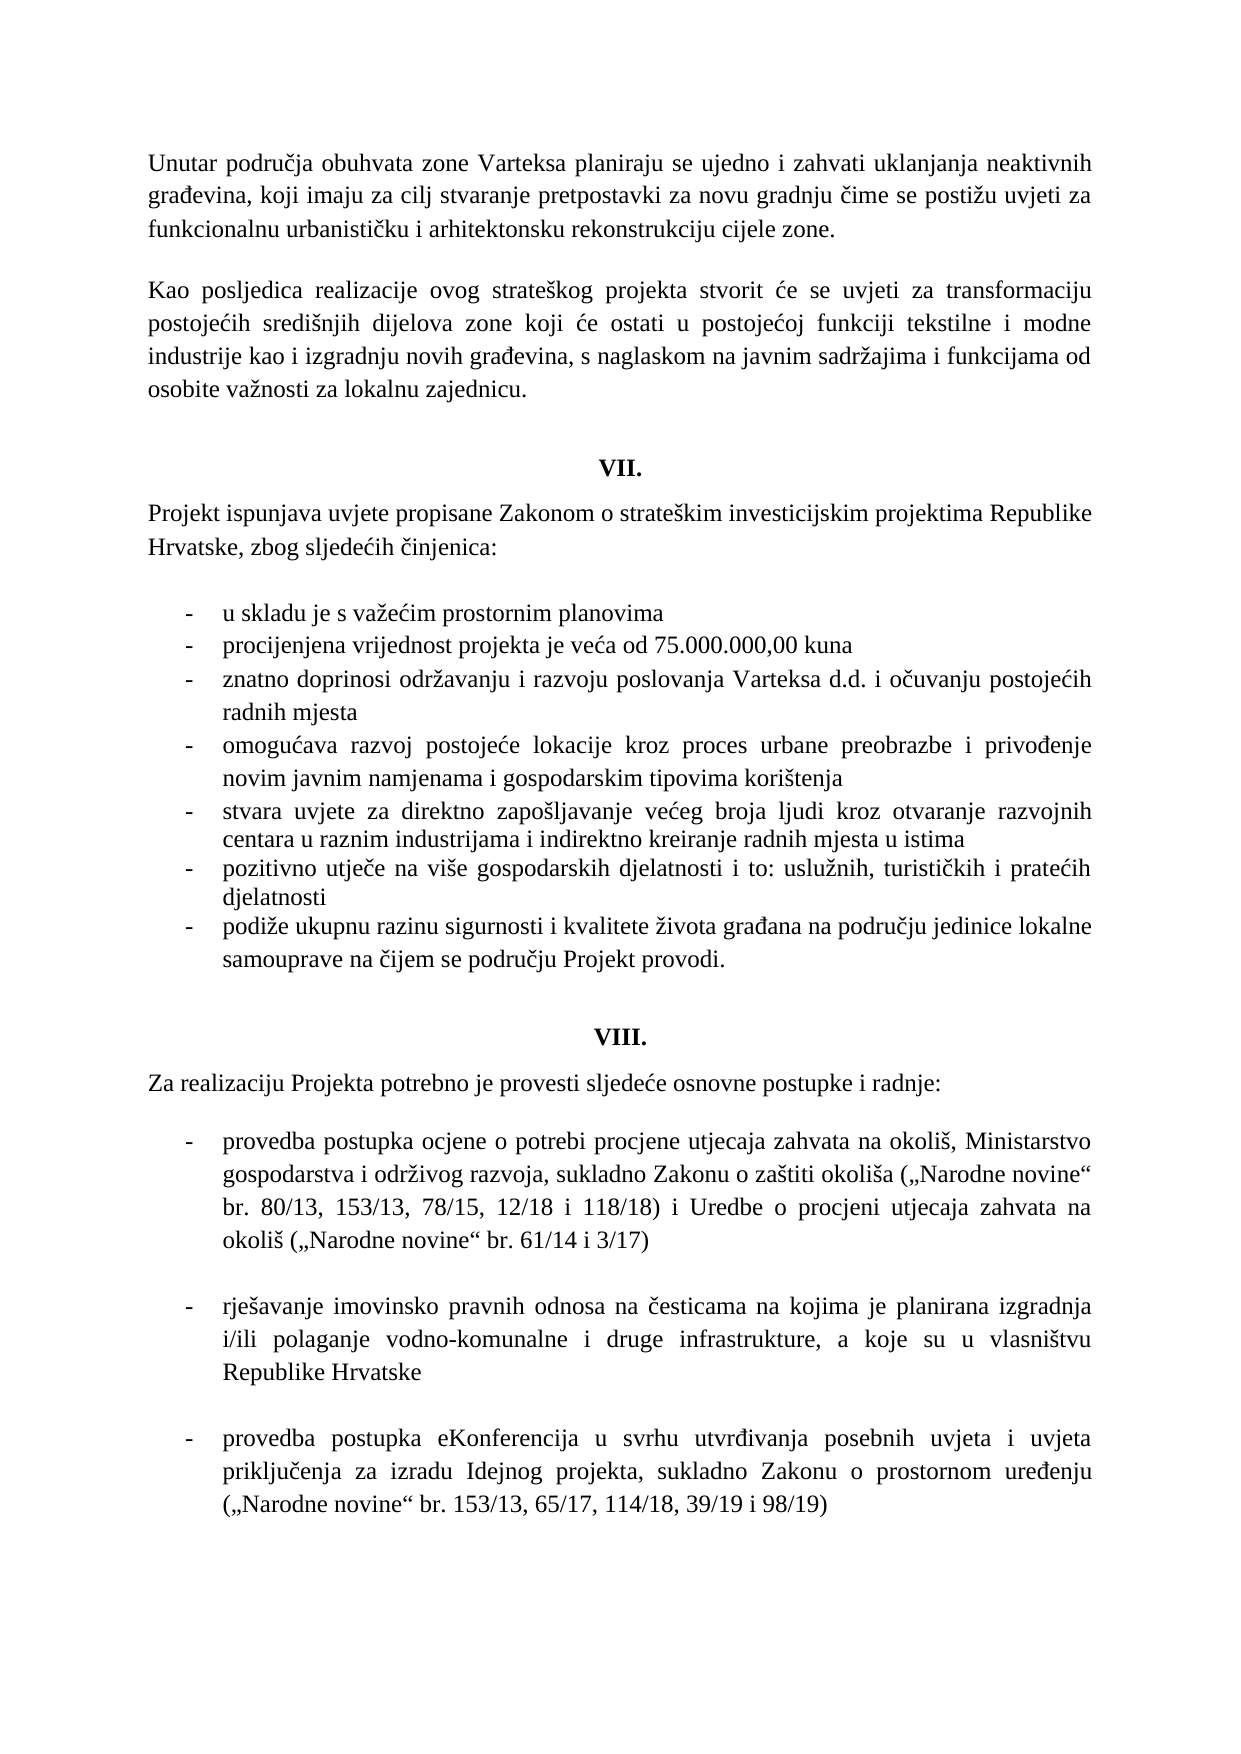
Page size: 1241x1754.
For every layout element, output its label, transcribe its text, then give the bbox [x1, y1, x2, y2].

list Za realizaciju Projekta potrebno je provesti sljedeće osnovne postupke i radnje: [148, 1068, 1093, 1097]
text VIII. [148, 1022, 1093, 1051]
list u skladu je s važećim prostornim planovima [185, 598, 1093, 626]
list rješavanje imovinsko pravnih odnosa na česticama na kojima je planirana izgradnja i/ili polaganje vodno-komunalne i druge infrastrukture, a koje su u vlasništvu Republike Hrvatske [185, 1291, 1093, 1386]
list VII. [148, 453, 1093, 482]
list procijenjena vrijednost projekta je veća od 75.000.000,00 kuna [185, 631, 1093, 659]
list Kao posljedica realizacije ovog strateškog projekta stvorit će se uvjeti za transformaciju postojećih središnjih dijelova zone koji će ostati u postojećoj funkciji tekstilne i modne industrije kao i izgradnju novih građevina, s naglaskom na javnim sadržajima i funkcijama od osobite važnosti za lokalnu zajednicu. [148, 275, 1093, 403]
list pozitivno utječe na više gospodarskih djelatnosti i to: uslužnih, turističkih i pratećih djelatnosti [185, 853, 1093, 911]
list Projekt ispunjava uvjete propisane Zakonom o strateškim investicijskim projektima Republike Hrvatske, zbog sljedećih činjenica: [148, 498, 1093, 560]
list omogućava razvoj postojeće lokacije kroz proces urbane preobrazbe i privođenje novim javnim namjenama i gospodarskim tipovima korištenja [185, 730, 1093, 791]
list Unutar područja obuhvata zone Varteksa planiraju se ujedno i zahvati uklanjanja neaktivnih građevina, koji imaju za cilj stvaranje pretpostavki za novu gradnju čime se postižu uvjeti za funkcionalnu urbanističku i arhitektonsku rekonstrukciju cijele zone. [148, 148, 1093, 242]
list znatno doprinosi održavanju i razvoju poslovanja Varteksa d.d. i očuvanju postojećih radnih mjesta [185, 664, 1093, 725]
list podiže ukupnu razinu sigurnosti i kvalitete života građana na području jedinice lokalne samouprave na čijem se području Projekt provodi. [185, 911, 1093, 972]
list provedba postupka ocjene o potrebi procjene utjecaja zahvata na okoliš, Ministarstvo gospodarstva i održivog razvoja, sukladno Zakonu o zaštiti okoliša („Narodne novine“ br. 80/13, 153/13, 78/15, 12/18 i 118/18) i Uredbe o procjeni utjecaja zahvata na okoliš („Narodne novine“ br. 61/14 i 3/17) [185, 1126, 1093, 1254]
list stvara uvjete za direktno zapošljavanje većeg broja ljudi kroz otvaranje razvojnih centara u raznim industrijama i indirektno kreiranje radnih mjesta u istima [185, 796, 1093, 853]
list provedba postupka eKonferencija u svrhu utvrđivanja posebnih uvjeta i uvjeta priključenja za izradu Idejnog projekta, sukladno Zakonu o prostornom uređenju („Narodne novine“ br. 153/13, 65/17, 114/18, 39/19 i 98/19) [185, 1423, 1093, 1518]
